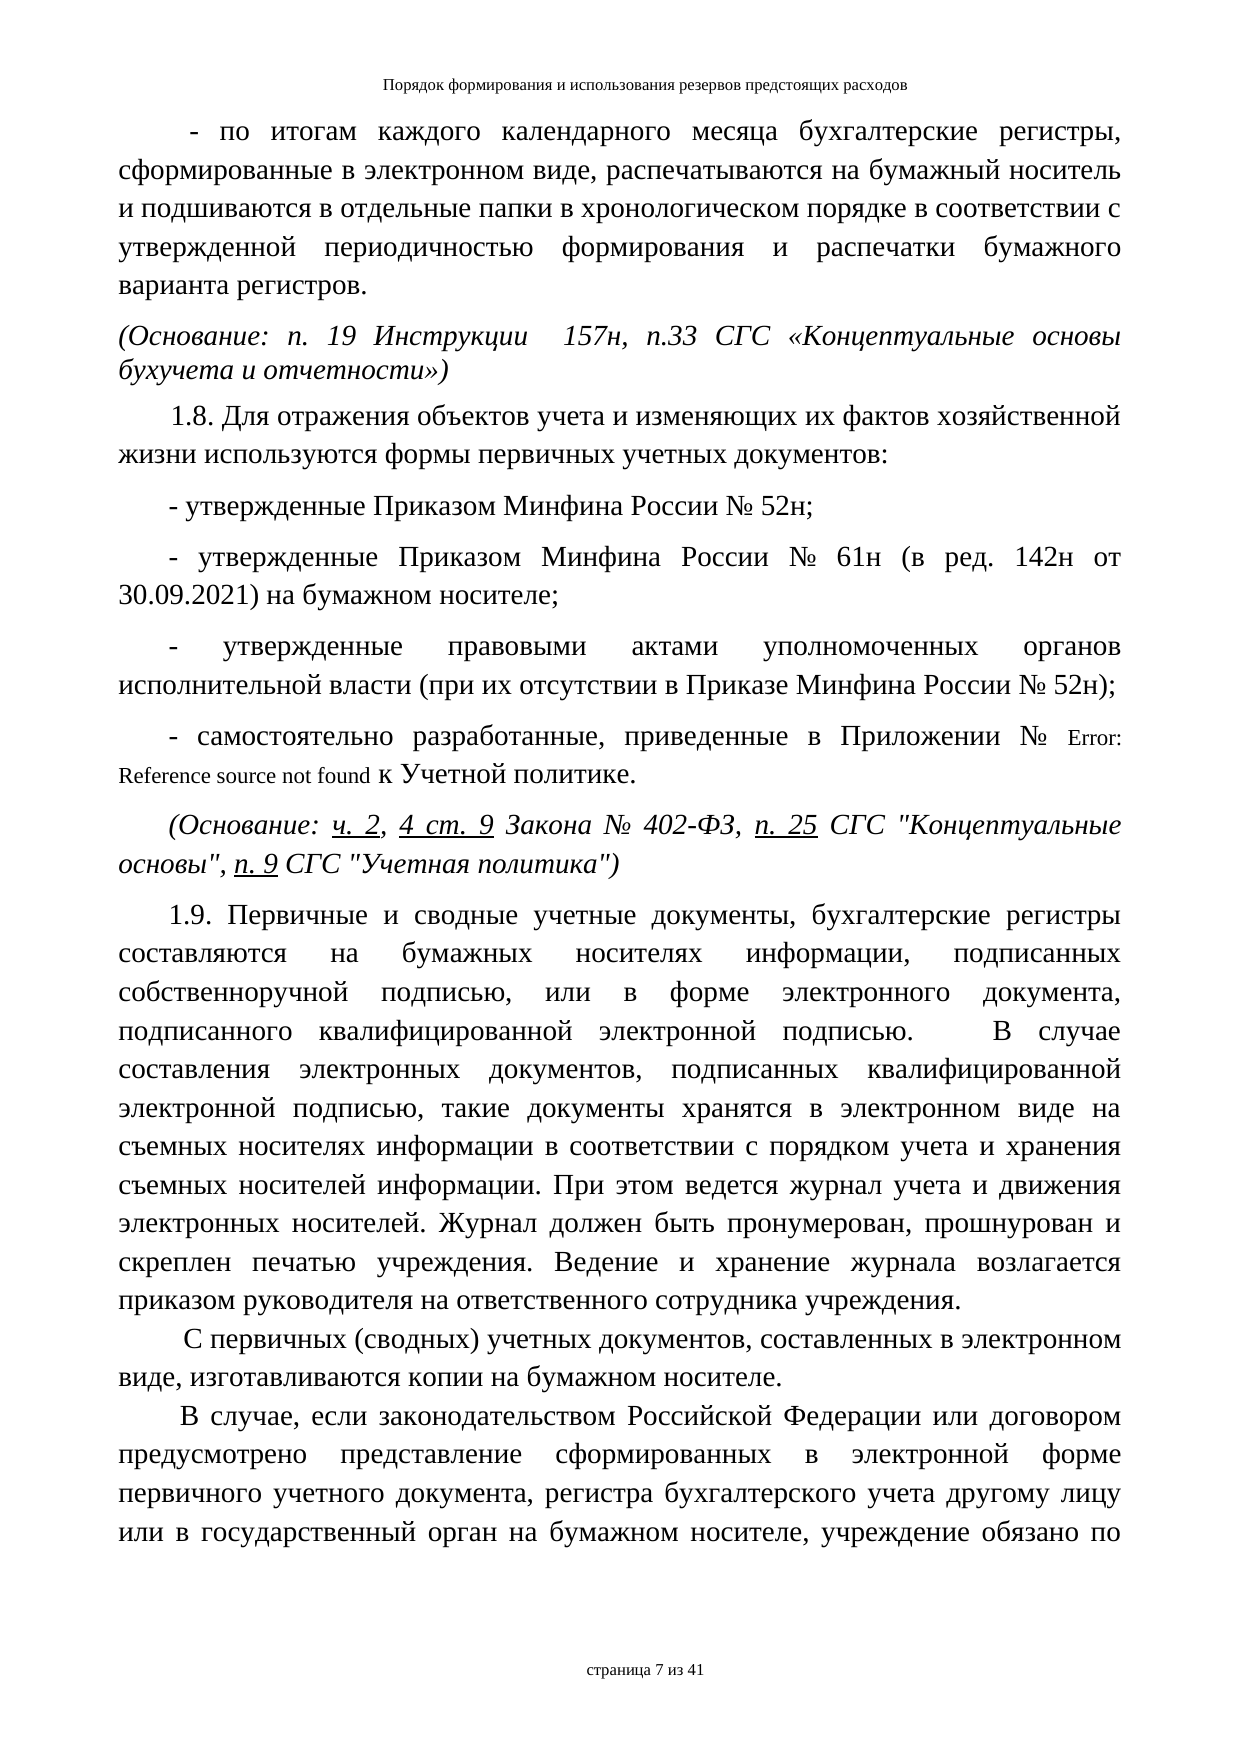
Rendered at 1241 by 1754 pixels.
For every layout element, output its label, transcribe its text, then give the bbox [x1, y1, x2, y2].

subtitle 1.8. Для отражения объектов учета и изменяющих их фактов хозяйственной жизни используются формы первичных учетных документов: [118, 398, 1122, 470]
text (Основание: ч. 2, 4 ст. 9 Закона № 402-ФЗ, п. 25 СГС "Концептуальные основы", п. 9 СГС "Учетная политика") [118, 807, 1122, 879]
text С первичных (сводных) учетных документов, составленных в электронном виде, изготавливаются копии на бумажном носителе. [118, 1321, 1122, 1393]
text 1.9. Первичные и сводные учетные документы, бухгалтерские регистры составляются на бумажных носителях информации, подписанных собственноручной подписью, или в форме электронного документа, подписанного квалифицированной электронной подписью. В случае составления электронных документов, подписанных квалифицированной электронной подписью, такие документы хранятся в электронном виде на съемных носителях информации в соответствии с порядком учета и хранения съемных носителей информации. При этом ведется журнал учета и движения электронных носителей. Журнал должен быть пронумерован, прошнурован и скреплен печатью учреждения. Ведение и хранение журнала возлагается приказом руководителя на ответственного сотрудника учреждения. [118, 897, 1122, 1316]
text (Основание: п. 19 Инструкции 157н, п.33 СГС «Концептуальные основы бухучета и отчетности») [118, 318, 1122, 386]
text - утвержденные Приказом Минфина России № 52н; [118, 488, 1122, 521]
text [118, 1398, 1122, 1547]
text - утвержденные Приказом Минфина России № 61н (в ред. 142н от 30.09.2021) на бумажном носителе; [118, 539, 1122, 611]
text - по итогам каждого календарного месяца бухгалтерские регистры, сформированные в электронном виде, распечатываются на бумажный носитель и подшиваются в отдельные папки в хронологическом порядке в соответствии с утвержденной периодичностью формирования и распечатки бумажного варианта регистров. [118, 113, 1122, 301]
text - утвержденные правовыми актами уполномоченных органов исполнительной власти (при их отсутствии в Приказе Минфина России № 52н); [118, 628, 1122, 700]
